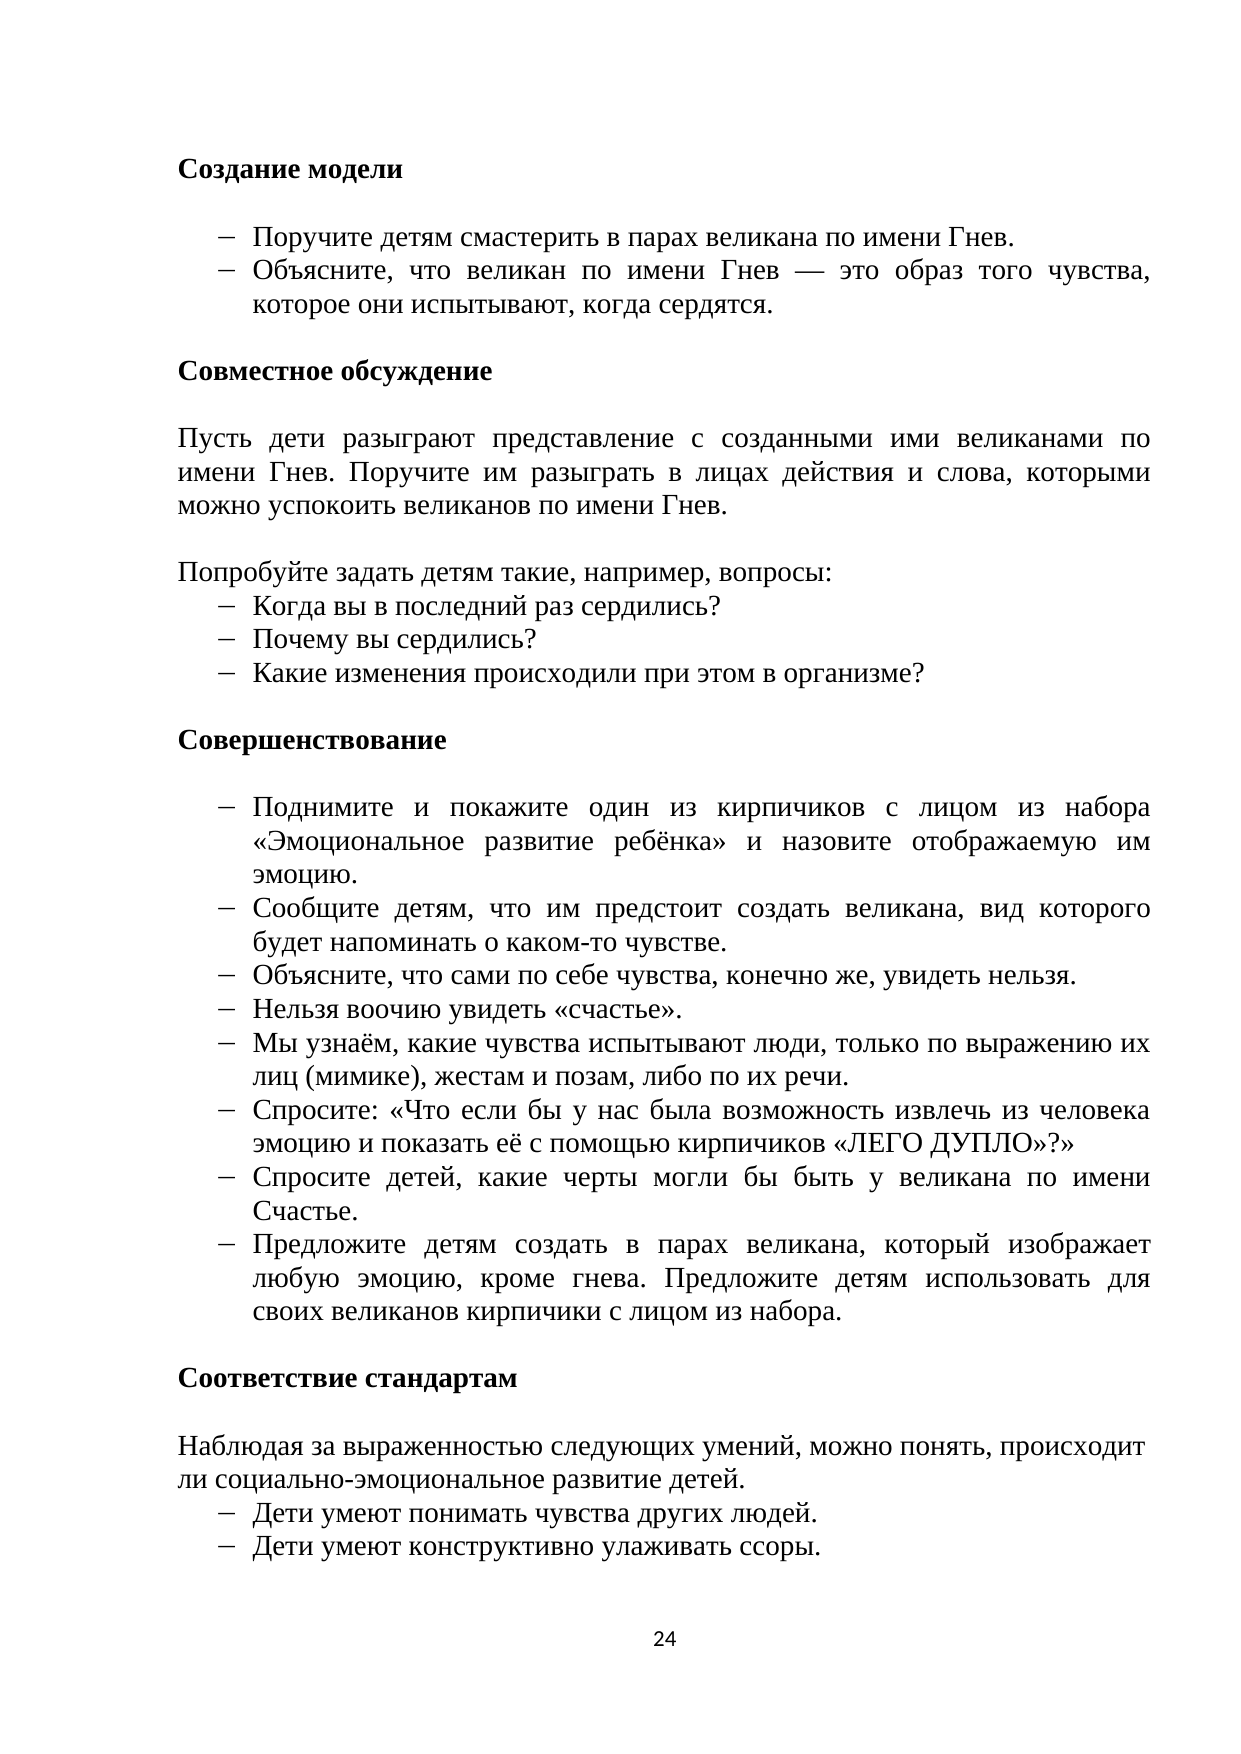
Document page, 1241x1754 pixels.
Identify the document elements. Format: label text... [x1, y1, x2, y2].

list Совместное обсуждение [177, 353, 1152, 387]
list Объясните, что великан по имени Гнев — это образ того чувства, которое они испытывают, когда сердятся. [215, 252, 1152, 319]
text Создание модели [177, 152, 1152, 185]
list Поднимите и покажите один из кирпичиков с лицом из набора «Эмоциональное развитие ребёнка» и назовите отображаемую им эмоцию. [215, 789, 1152, 890]
list Поручите детям смастерить в парах великана по имени Гнев. [215, 219, 1152, 252]
list Попробуйте задать детям такие, например, вопросы: [177, 554, 1152, 588]
list Спросите: «Что если бы у нас была возможность извлечь из человека эмоцию и показать её с помощью кирпичиков «ЛЕГО ДУПЛО»?» [215, 1092, 1152, 1159]
list Наблюдая за выраженностью следующих умений, можно понять, происходит [177, 1428, 1152, 1461]
list Спросите детей, какие черты могли бы быть у великана по имени Счастье. [215, 1159, 1152, 1226]
list Когда вы в последний раз сердились? [215, 588, 1152, 622]
list Дети умеют понимать чувства других людей. [215, 1495, 1152, 1528]
list Какие изменения происходили при этом в организме? [215, 655, 1152, 689]
list Нельзя воочию увидеть «счастье». [215, 991, 1152, 1025]
list Предложите детям создать в парах великана, который изображает любую эмоцию, кроме гнева. Предложите детям использовать для своих великанов кирпичики с лицом из набора. [215, 1226, 1152, 1327]
list Мы узнаём, какие чувства испытывают люди, только по выражению их лиц (мимике), жестам и позам, либо по их речи. [215, 1025, 1152, 1092]
list Дети умеют конструктивно улаживать ссоры. [215, 1528, 1152, 1562]
list Почему вы сердились? [215, 622, 1152, 655]
list ли социально-эмоциональное развитие детей. [177, 1461, 1152, 1495]
list Совершенствование [177, 722, 1152, 756]
list Пусть дети разыграют представление с созданными ими великанами по имени Гнев. Поручите им разыграть в лицах действия и слова, которыми можно успокоить великанов по имени Гнев. [177, 420, 1152, 521]
list Сообщите детям, что им предстоит создать великана, вид которого будет напоминать о каком-то чувстве. [215, 890, 1152, 957]
list Соответствие стандартам [177, 1361, 1152, 1394]
list Объясните, что сами по себе чувства, конечно же, увидеть нельзя. [215, 957, 1152, 991]
